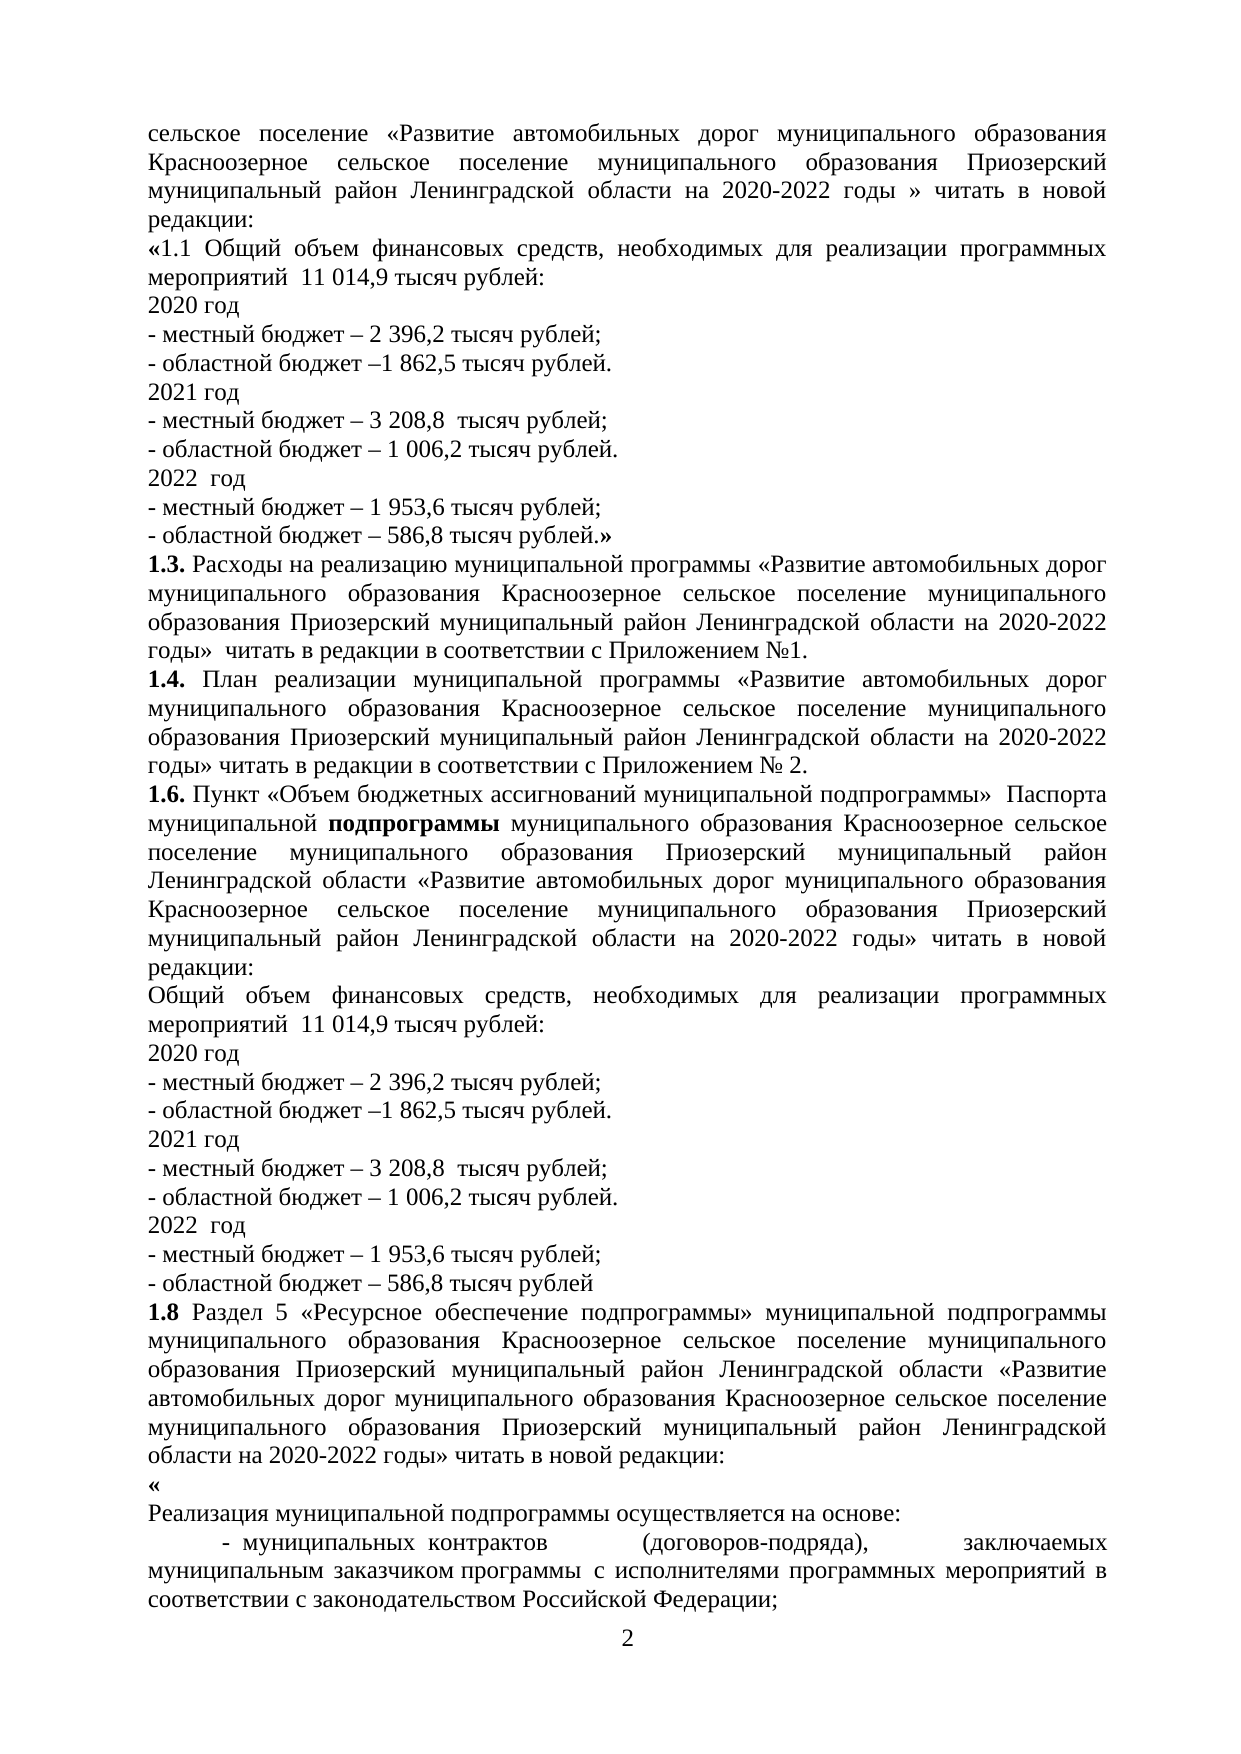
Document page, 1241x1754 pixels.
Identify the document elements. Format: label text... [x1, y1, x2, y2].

text - местный бюджет – 3 208,8 тысяч рублей; [148, 406, 1107, 434]
text 2020 год [148, 1038, 1107, 1067]
text - местный бюджет – 1 953,6 тысяч рублей; [148, 1239, 1107, 1268]
text - муниципальных контрактов (договоров-подряда), заключаемых муниципальным заказчиком программы с исполнителями программных мероприятий в соответствии с законодательством Российской Федерации; [148, 1527, 1107, 1613]
text - областной бюджет –1 862,5 тысяч рублей. [148, 348, 1107, 377]
text - областной бюджет – 1 006,2 тысяч рублей. [148, 434, 1107, 463]
text - местный бюджет – 1 953,6 тысяч рублей; [148, 492, 1107, 521]
text 2022 год [148, 1211, 1107, 1239]
text - областной бюджет –1 862,5 тысяч рублей. [148, 1096, 1107, 1124]
text - местный бюджет – 3 208,8 тысяч рублей; [148, 1153, 1107, 1182]
text 1.8 Раздел 5 «Ресурсное обеспечение подпрограммы» муниципальной подпрограммы муниципального образования Красноозерное сельское поселение муниципального образования Приозерский муниципальный район Ленинградской области «Развитие автомобильных дорог муниципального образования Красноозерное сельское поселение муниципального образования Приозерский муниципальный район Ленинградской области на 2020-2022 годы» читать в новой редакции: [148, 1297, 1107, 1469]
text Общий объем финансовых средств, необходимых для реализации программных мероприятий 11 014,9 тысяч рублей: [148, 981, 1107, 1038]
text - областной бюджет – 586,8 тысяч рублей [148, 1268, 1107, 1297]
text 1.4. План реализации муниципальной программы «Развитие автомобильных дорог муниципального образования Красноозерное сельское поселение муниципального образования Приозерский муниципальный район Ленинградской области на 2020-2022 годы» читать в редакции в соответствии с Приложением № 2. [148, 664, 1107, 779]
text «1.1 Общий объем финансовых средств, необходимых для реализации программных мероприятий 11 014,9 тысяч рублей: [148, 233, 1107, 291]
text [148, 118, 1107, 233]
text 2021 год [148, 377, 1107, 406]
text 1.6. Пункт «Объем бюджетных ассигнований муниципальной подпрограммы» Паспорта муниципальной подпрограммы муниципального образования Красноозерное сельское поселение муниципального образования Приозерский муниципальный район Ленинградской области «Развитие автомобильных дорог муниципального образования Красноозерное сельское поселение муниципального образования Приозерский муниципальный район Ленинградской области на 2020-2022 годы» читать в новой редакции: [148, 779, 1107, 981]
text 2022 год [148, 463, 1107, 492]
text - областной бюджет – 586,8 тысяч рублей.» [148, 521, 1107, 549]
text - областной бюджет – 1 006,2 тысяч рублей. [148, 1182, 1107, 1211]
text - местный бюджет – 2 396,2 тысяч рублей; [148, 1067, 1107, 1096]
text Реализация муниципальной подпрограммы осуществляется на основе: [148, 1498, 1107, 1527]
text 1.3. Расходы на реализацию муниципальной программы «Развитие автомобильных дорог муниципального образования Красноозерное сельское поселение муниципального образования Приозерский муниципальный район Ленинградской области на 2020-2022 годы» читать в редакции в соответствии с Приложением №1. [148, 549, 1107, 664]
text 2021 год [148, 1124, 1107, 1153]
text - местный бюджет – 2 396,2 тысяч рублей; [148, 319, 1107, 348]
text 2020 год [148, 291, 1107, 319]
text « [148, 1469, 1107, 1498]
